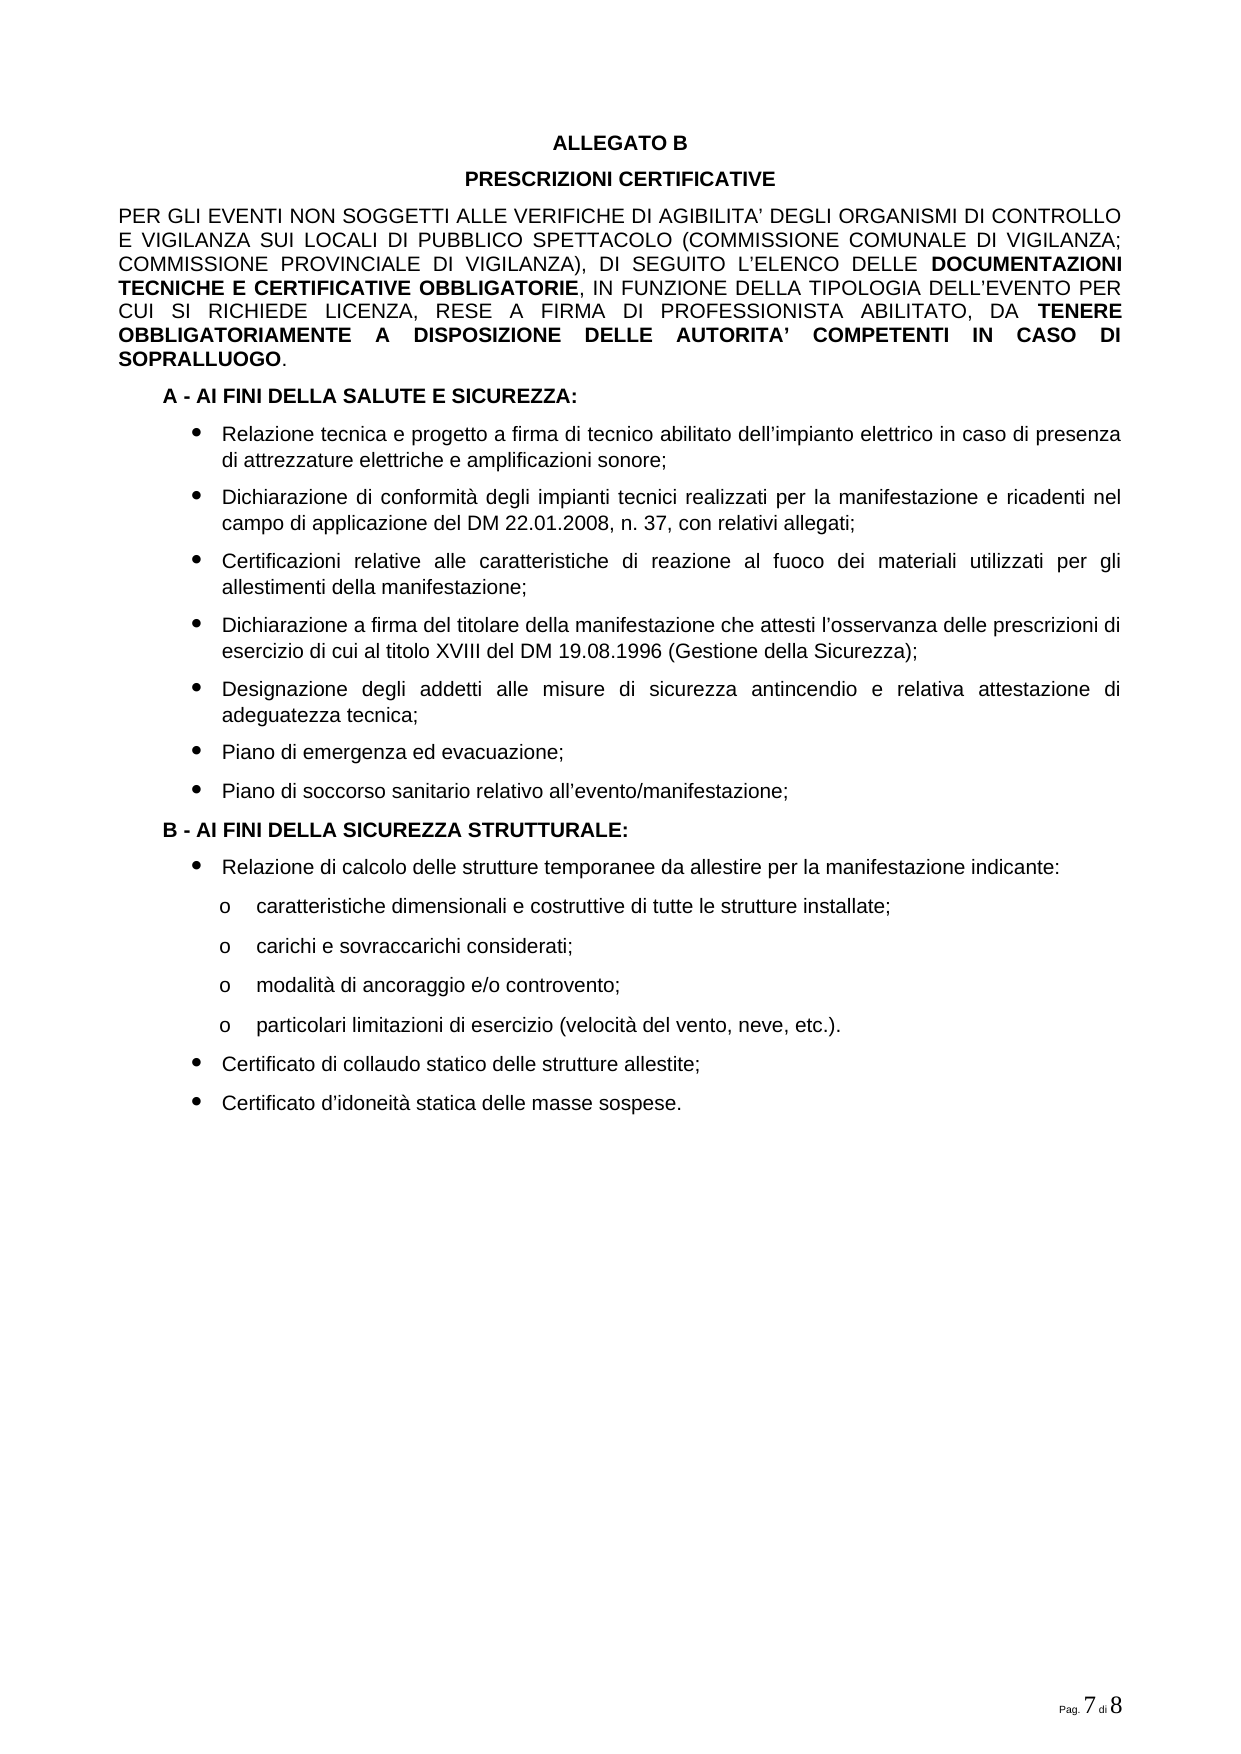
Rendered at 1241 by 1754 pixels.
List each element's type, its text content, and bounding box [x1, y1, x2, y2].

list Dichiarazione di conformità degli impianti tecnici realizzati per la manifestazione e ricadenti nel campo di applicazione del DM 22.01.2008, n. 37, con relativi allegati; [192, 485, 1122, 535]
text B - AI FINI DELLA SICUREZZA STRUTTURALE: [162, 818, 1133, 842]
list Certificato d’idoneità statica delle masse sospese. [192, 1091, 1122, 1116]
list Piano di soccorso sanitario relativo all’evento/manifestazione; [192, 779, 1122, 804]
list carichi e sovraccarichi considerati; [218, 933, 1133, 959]
list Piano di emergenza ed evacuazione; [192, 740, 1122, 765]
list modalità di ancoraggio e/o controvento; [218, 973, 1133, 999]
list Certificato di collaudo statico delle strutture allestite; [192, 1052, 1122, 1077]
list Relazione di calcolo delle strutture temporanee da allestire per la manifestazione indicante: [192, 855, 1122, 880]
list Dichiarazione a firma del titolare della manifestazione che attesti l’osservanza delle prescrizioni di esercizio di cui al titolo XVIII del DM 19.08.1996 (Gestione della Sicurezza); [192, 613, 1122, 663]
list Relazione tecnica e progetto a firma di tecnico abilitato dell’impianto elettrico in caso di presenza di attrezzature elettriche e amplificazioni sonore; [192, 421, 1122, 471]
text ALLEGATO B [118, 131, 1122, 154]
text A - AI FINI DELLA SALUTE E SICUREZZA: [162, 384, 1133, 408]
text PRESCRIZIONI CERTIFICATIVE [118, 167, 1122, 191]
list Certificazioni relative alle caratteristiche di reazione al fuoco dei materiali utilizzati per gli allestimenti della manifestazione; [192, 549, 1122, 599]
list Designazione degli addetti alle misure di sicurezza antincendio e relativa attestazione di adeguatezza tecnica; [192, 676, 1122, 726]
list caratteristiche dimensionali e costruttive di tutte le strutture installate; [218, 894, 1133, 920]
text PER GLI EVENTI NON SOGGETTI ALLE VERIFICHE DI AGIBILITA’ DEGLI ORGANISMI DI CONTROLLO E VIGILANZA SUI LOCALI DI PUBBLICO SPETTACOLO (COMMISSIONE COMUNALE DI VIGILANZA; COMMISSIONE PROVINCIALE DI VIGILANZA), DI SEGUITO L’ELENCO DELLE DOCUMENTAZIONI TECNICHE E CERTIFICATIVE OBBLIGATORIE, IN FUNZIONE DELLA TIPOLOGIA DELL’EVENTO PER CUI SI RICHIEDE LICENZA, RESE A FIRMA DI PROFESSIONISTA ABILITATO, DA TENERE OBBLIGATORIAMENTE A DISPOSIZIONE DELLE AUTORITA’ COMPETENTI IN CASO DI SOPRALLUOGO. [118, 203, 1122, 371]
list particolari limitazioni di esercizio (velocità del vento, neve, etc.). [218, 1013, 1133, 1038]
